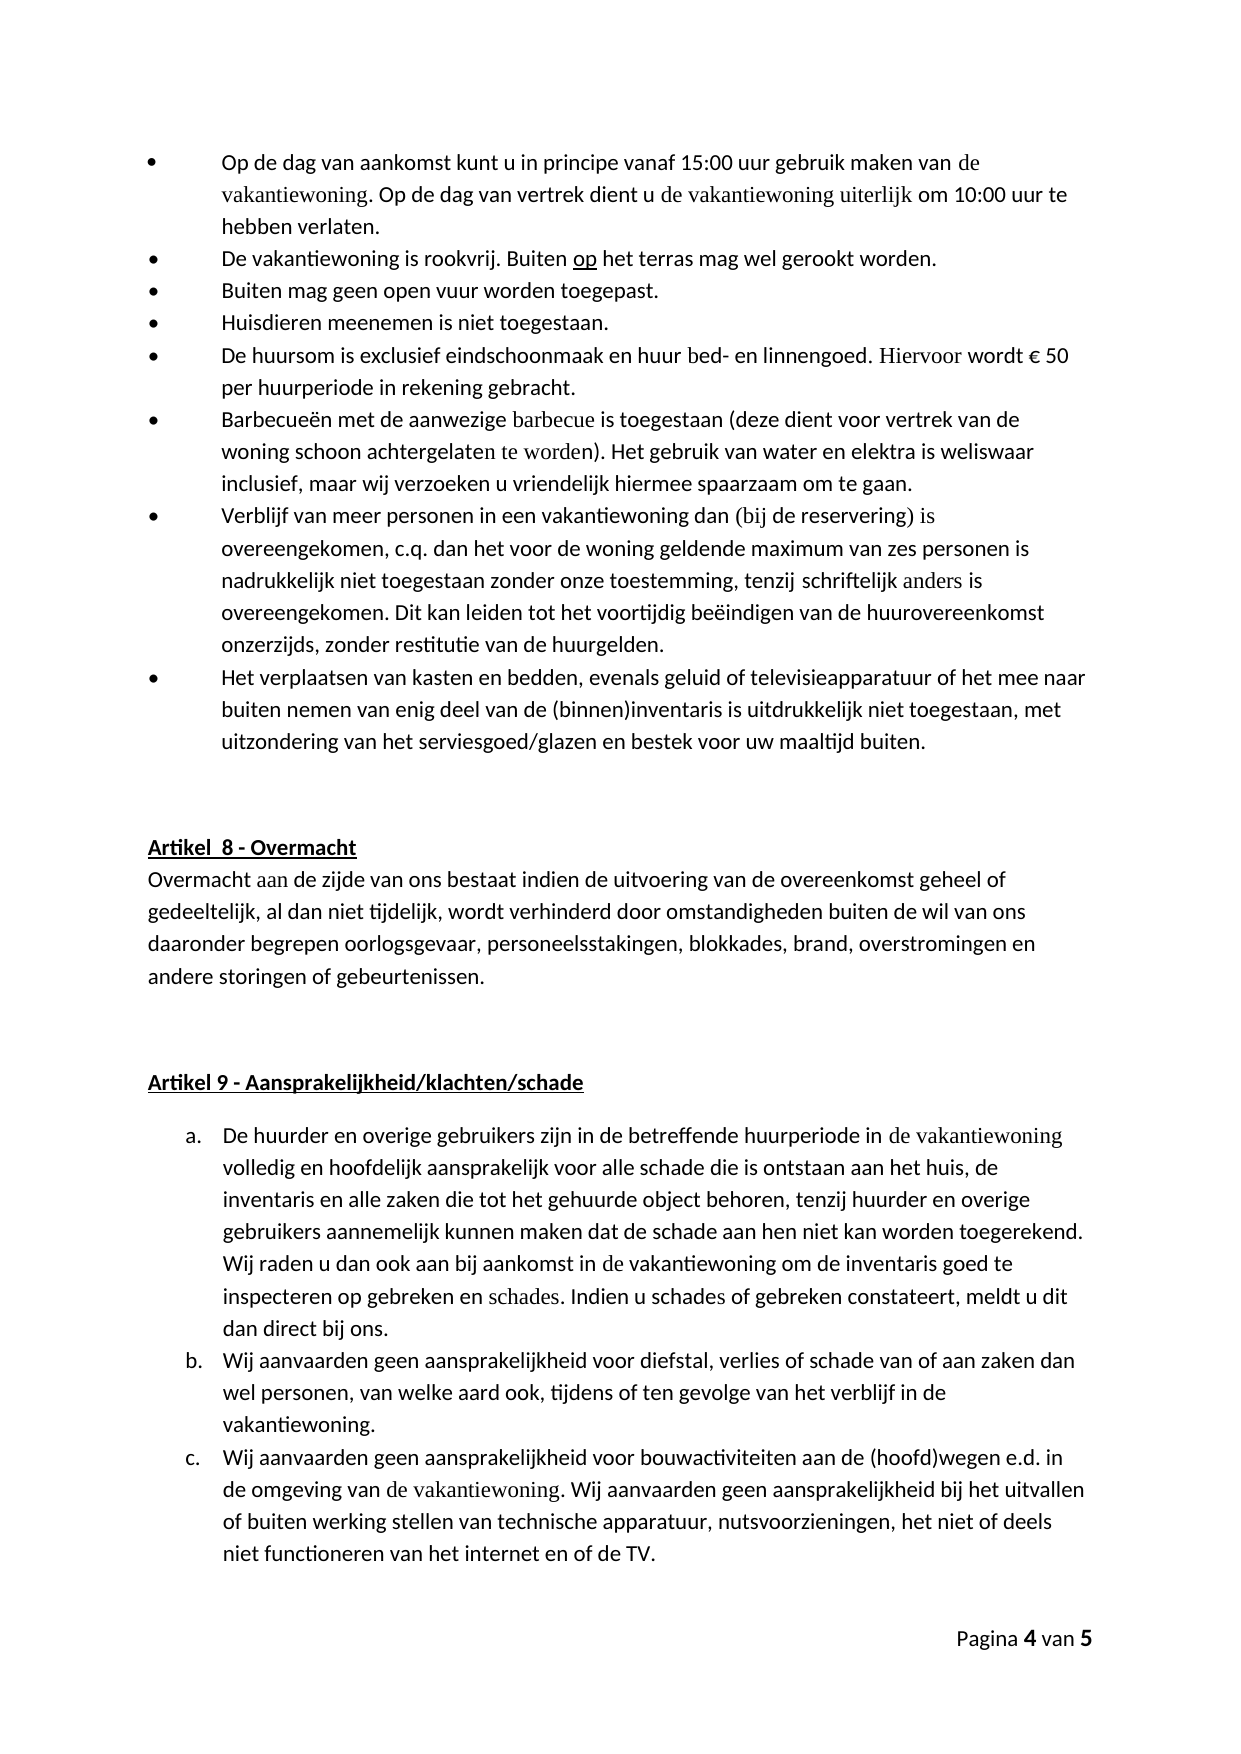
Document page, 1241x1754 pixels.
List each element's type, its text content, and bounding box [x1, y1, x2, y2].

text • De huursom is exclusief eindschoonmaak en huur bed- en linnengoed. Hiervoor wordt € 50 per huurperiode in rekening gebracht. [148, 341, 1093, 401]
list Wij aanvaarden geen aansprakelijkheid voor bouwactiviteiten aan de (hoofd)wegen e.d. in de omgeving van de vakantiewoning. Wij aanvaarden geen aansprakelijkheid bij het uitvallen of buiten werking stellen van technische apparatuur, nutsvoorzieningen, het niet of deels niet functioneren van het internet en of de TV. [185, 1443, 1093, 1567]
text • Buiten mag geen open vuur worden toegepast. [148, 276, 1093, 304]
list Op de dag van aankomst kunt u in principe vanaf 15:00 uur gebruik maken van de vakantiewoning. Op de dag van vertrek dient u de vakantiewoning uiterlijk om 10:00 uur te hebben verlaten. [148, 148, 1093, 240]
text • Barbecueën met de aanwezige barbecue is toegestaan (deze dient voor vertrek van de woning schoon achtergelaten te worden). Het gebruik van water en elektra is weliswaar inclusief, maar wij verzoeken u vriendelijk hiermee spaarzaam om te gaan. [148, 405, 1093, 497]
text Artikel 9 - Aansprakelijkheid/klachten/schade [148, 1068, 1093, 1096]
text • Verblijf van meer personen in een vakantiewoning dan (bij de reservering) is overeengekomen, c.q. dan het voor de woning geldende maximum van zes personen is nadrukkelijk niet toegestaan zonder onze toestemming, tenzij schriftelijk anders is overeengekomen. Dit kan leiden tot het voortijdig beëindigen van de huurovereenkomst onzerzijds, zonder restitutie van de huurgelden. [148, 502, 1093, 658]
text • Huisdieren meenemen is niet toegestaan. [148, 308, 1093, 337]
text • Het verplaatsen van kasten en bedden, evenals geluid of televisieapparatuur of het mee naar buiten nemen van enig deel van de (binnen)inventaris is uitdrukkelijk niet toegestaan, met uitzondering van het serviesgoed/glazen en bestek voor uw maaltijd buiten. [148, 663, 1093, 755]
list De huurder en overige gebruikers zijn in de betreffende huurperiode in de vakantiewoning volledig en hoofdelijk aansprakelijk voor alle schade die is ontstaan aan het huis, de inventaris en alle zaken die tot het gehuurde object behoren, tenzij huurder en overige gebruikers aannemelijk kunnen maken dat de schade aan hen niet kan worden toegerekend. Wij raden u dan ook aan bij aankomst in de vakantiewoning om de inventaris goed te inspecteren op gebreken en schades. Indien u schades of gebreken constateert, meldt u dit dan direct bij ons. [185, 1121, 1093, 1342]
list Wij aanvaarden geen aansprakelijkheid voor diefstal, verlies of schade van of aan zaken dan wel personen, van welke aard ook, tijdens of ten gevolge van het verblijf in de vakantiewoning. [185, 1346, 1093, 1438]
text Overmacht aan de zijde van ons bestaat indien de uitvoering van de overeenkomst geheel of gedeeltelijk, al dan niet tijdelijk, wordt verhinderd door omstandigheden buiten de wil van ons daaronder begrepen oorlogsgevaar, personeelsstakingen, blokkades, brand, overstromingen en andere storingen of gebeurtenissen. [148, 865, 1093, 990]
text • De vakantiewoning is rookvrij. Buiten op het terras mag wel gerookt worden. [148, 244, 1093, 272]
text Artikel 8 - Overmacht [148, 833, 1093, 861]
